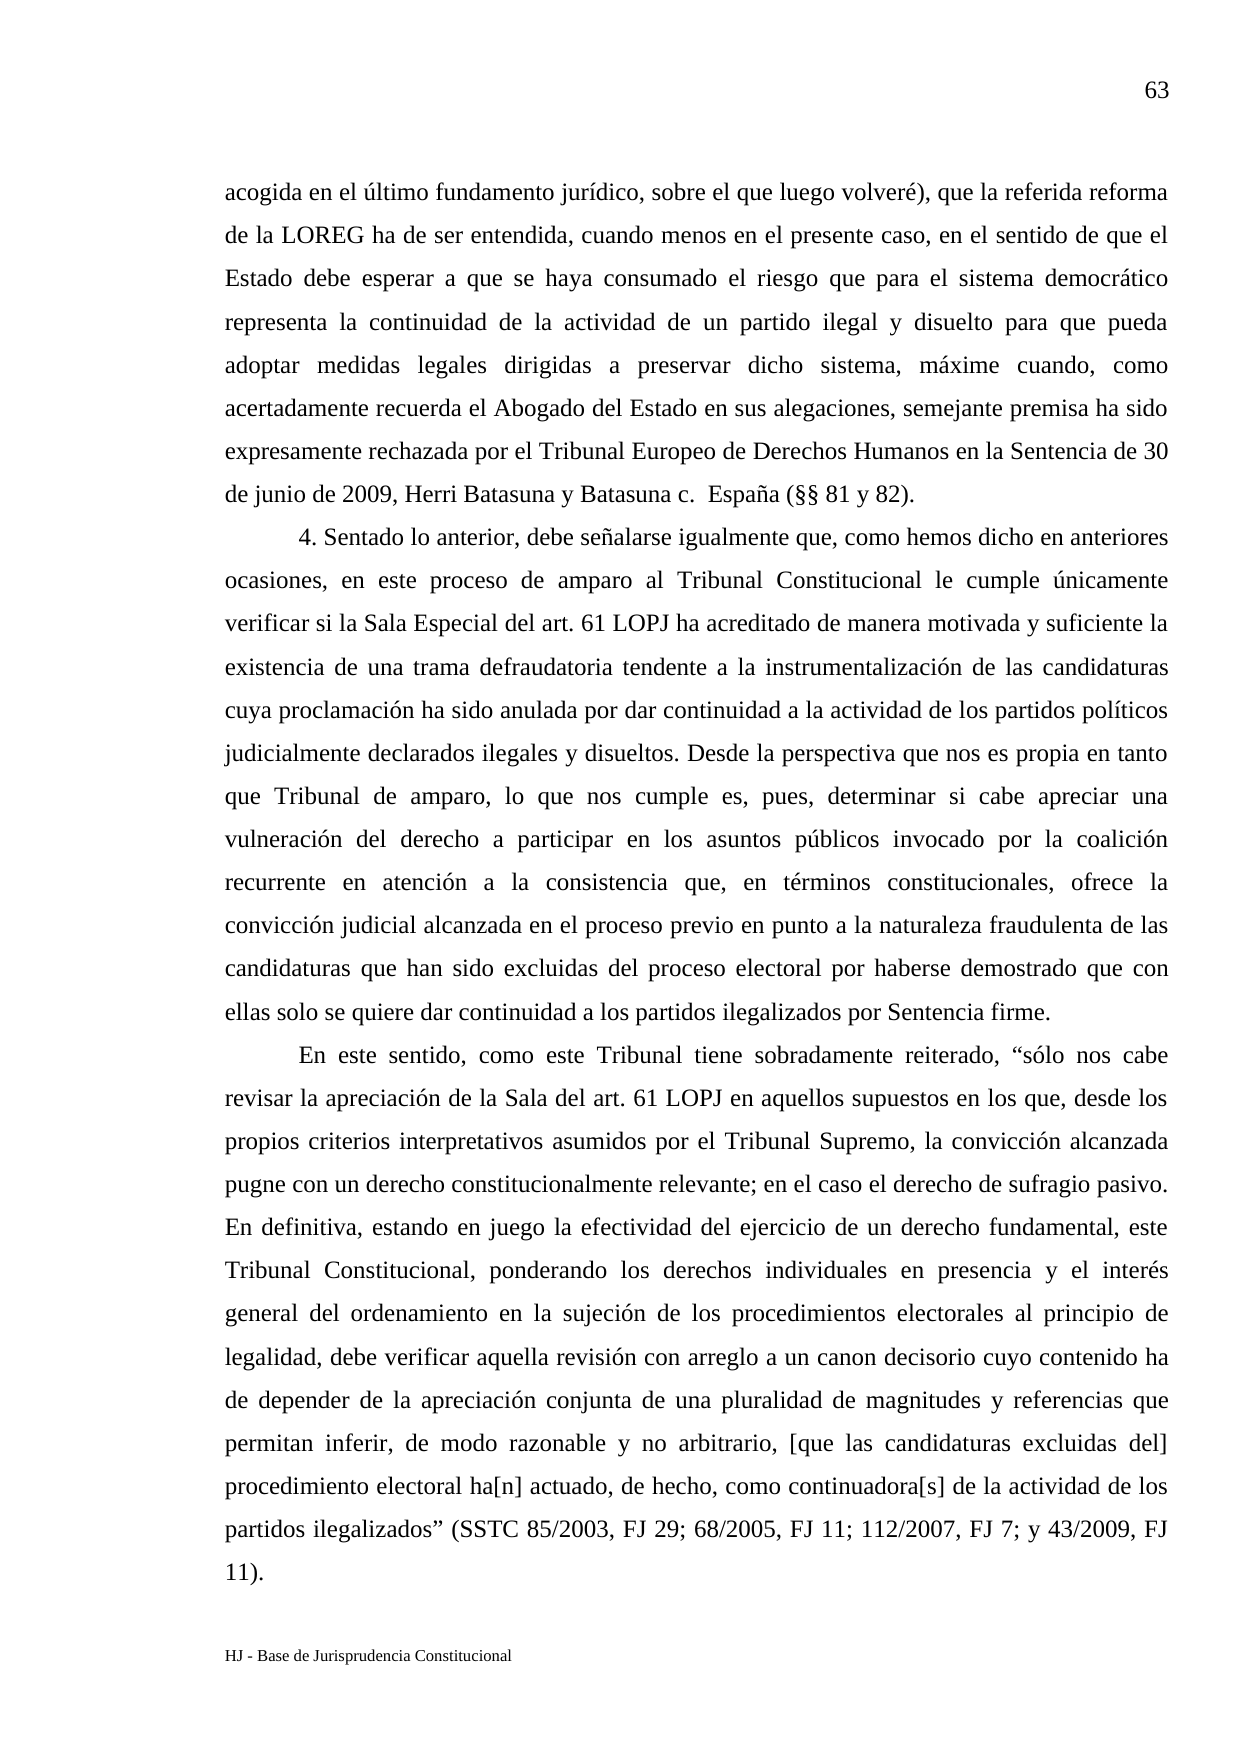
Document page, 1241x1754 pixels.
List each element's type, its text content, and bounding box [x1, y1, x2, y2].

text 4. Sentado lo anterior, debe señalarse igualmente que, como hemos dicho en anteriores ocasiones, en este proceso de amparo al Tribunal Constitucional le cumple únicamente verificar si la Sala Especial del art. 61 LOPJ ha acreditado de manera motivada y suficiente la existencia de una trama defraudatoria tendente a la instrumentalización de las candidaturas cuya proclamación ha sido anulada por dar continuidad a la actividad de los partidos políticos judicialmente declarados ilegales y disueltos. Desde la perspectiva que nos es propia en tanto que Tribunal de amparo, lo que nos cumple es, pues, determinar si cabe apreciar una vulneración del derecho a participar en los asuntos públicos invocado por la coalición recurrente en atención a la consistencia que, en términos constitucionales, ofrece la convicción judicial alcanzada en el proceso previo en punto a la naturaleza fraudulenta de las candidaturas que han sido excluidas del proceso electoral por haberse demostrado que con ellas solo se quiere dar continuidad a los partidos ilegalizados por Sentencia firme. [224, 522, 1169, 1025]
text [224, 177, 1169, 508]
text En este sentido, como este Tribunal tiene sobradamente reiterado, “sólo nos cabe revisar la apreciación de la Sala del art. 61 LOPJ en aquellos supuestos en los que, desde los propios criterios interpretativos asumidos por el Tribunal Supremo, la convicción alcanzada pugne con un derecho constitucionalmente relevante; en el caso el derecho de sufragio pasivo. En definitiva, estando en juego la efectividad del ejercicio de un derecho fundamental, este Tribunal Constitucional, ponderando los derechos individuales en presencia y el interés general del ordenamiento en la sujeción de los procedimientos electorales al principio de legalidad, debe verificar aquella revisión con arreglo a un canon decisorio cuyo contenido ha de depender de la apreciación conjunta de una pluralidad de magnitudes y referencias que permitan inferir, de modo razonable y no arbitrario, [que las candidaturas excluidas del] procedimiento electoral ha[n] actuado, de hecho, como continuadora[s] de la actividad de los partidos ilegalizados” (SSTC 85/2003, FJ 29; 68/2005, FJ 11; 112/2007, FJ 7; y 43/2009, FJ 11). [224, 1040, 1169, 1586]
